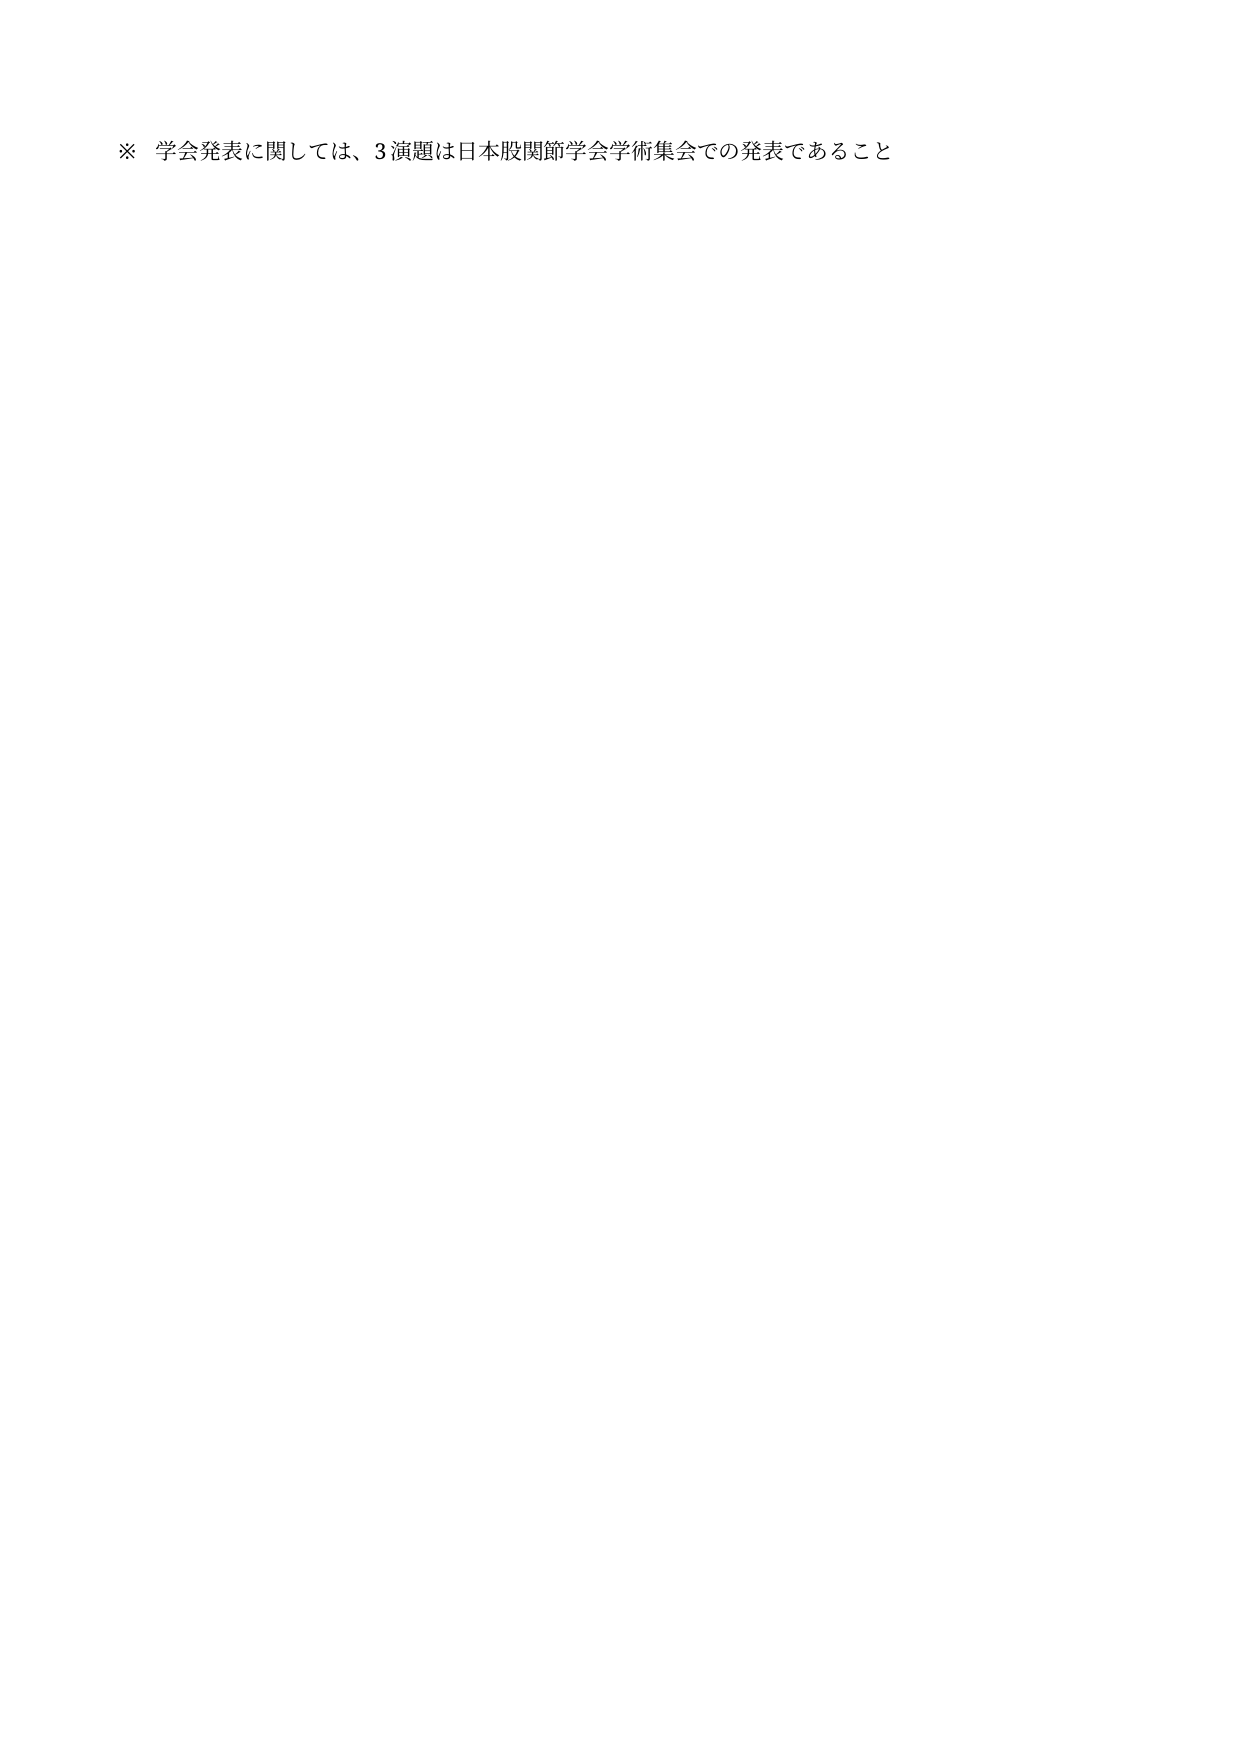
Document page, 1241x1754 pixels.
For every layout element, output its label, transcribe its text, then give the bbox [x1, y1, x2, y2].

list 学会発表に関しては、3演題は日本股関節学会学術集会での発表であること [118, 131, 1122, 168]
